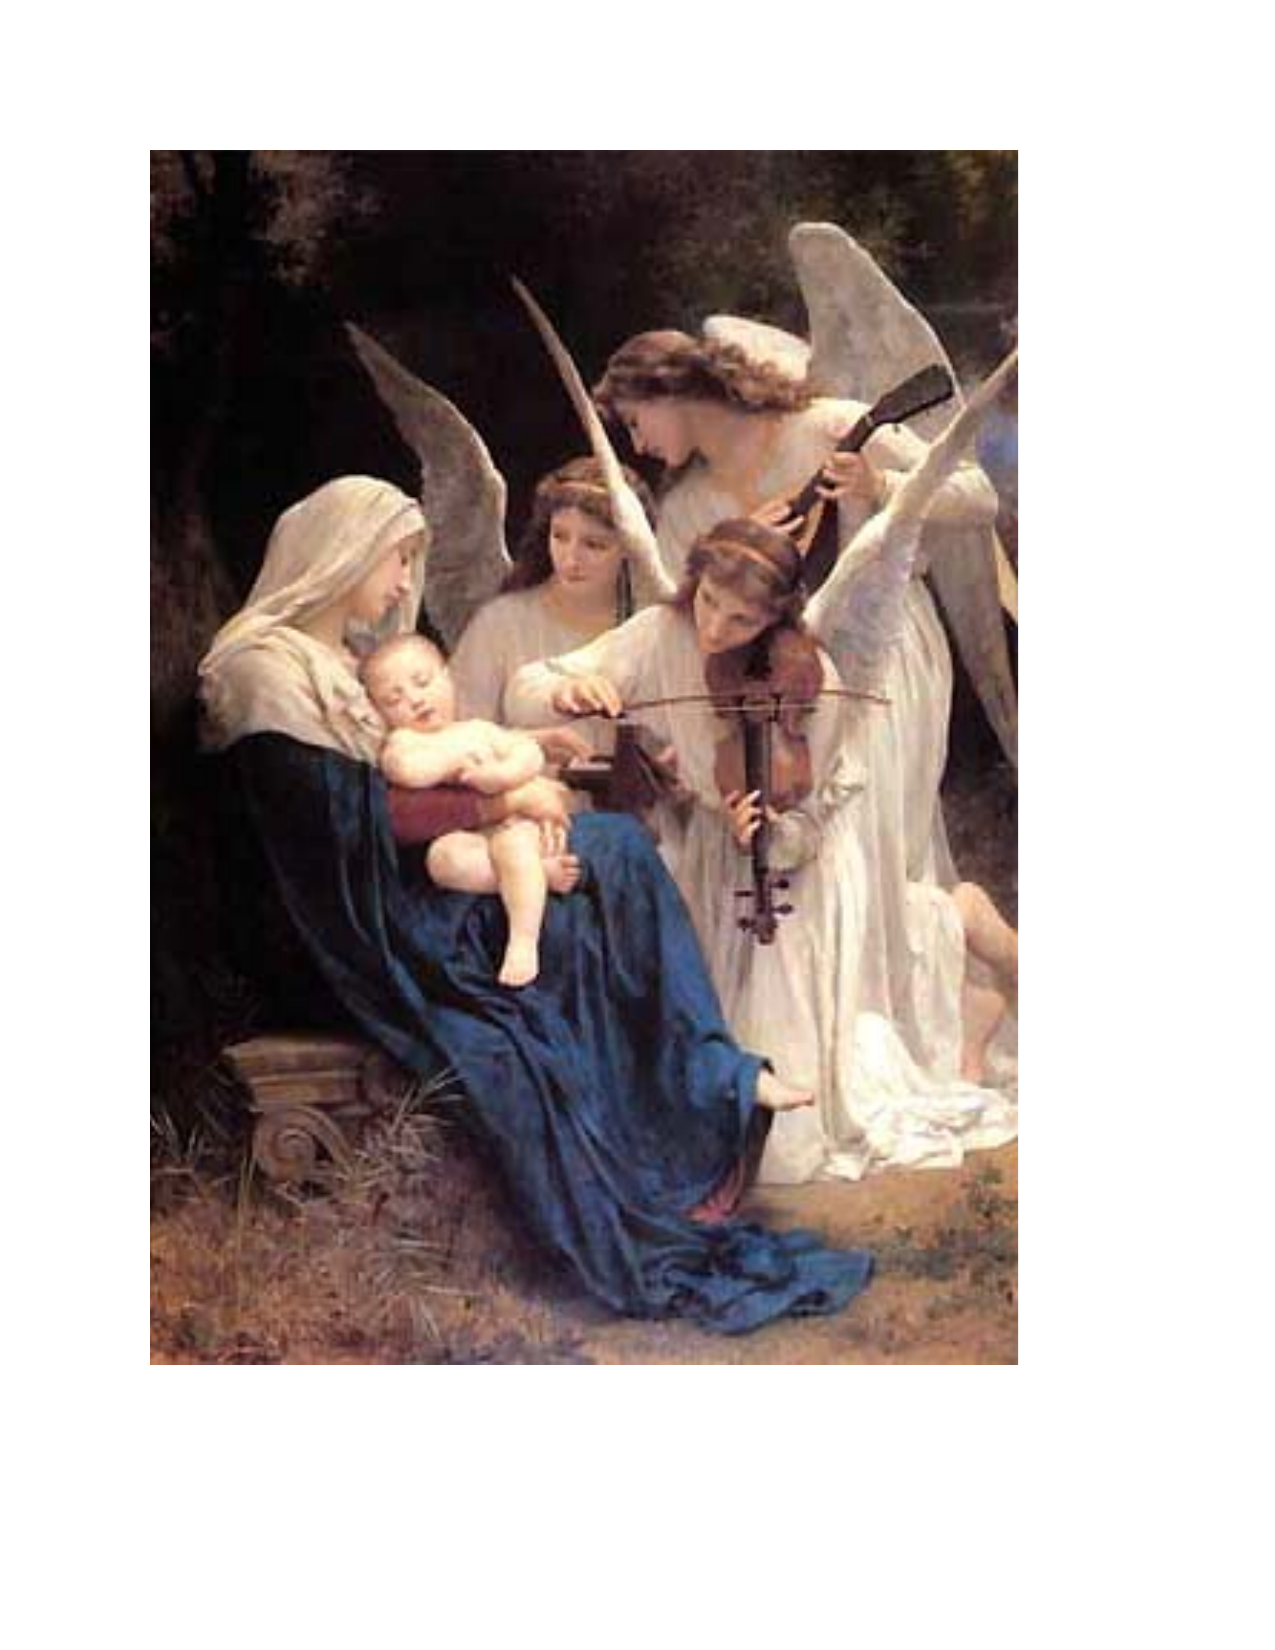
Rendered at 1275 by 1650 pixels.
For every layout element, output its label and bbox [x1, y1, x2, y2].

picture [150, 150, 1019, 1365]
